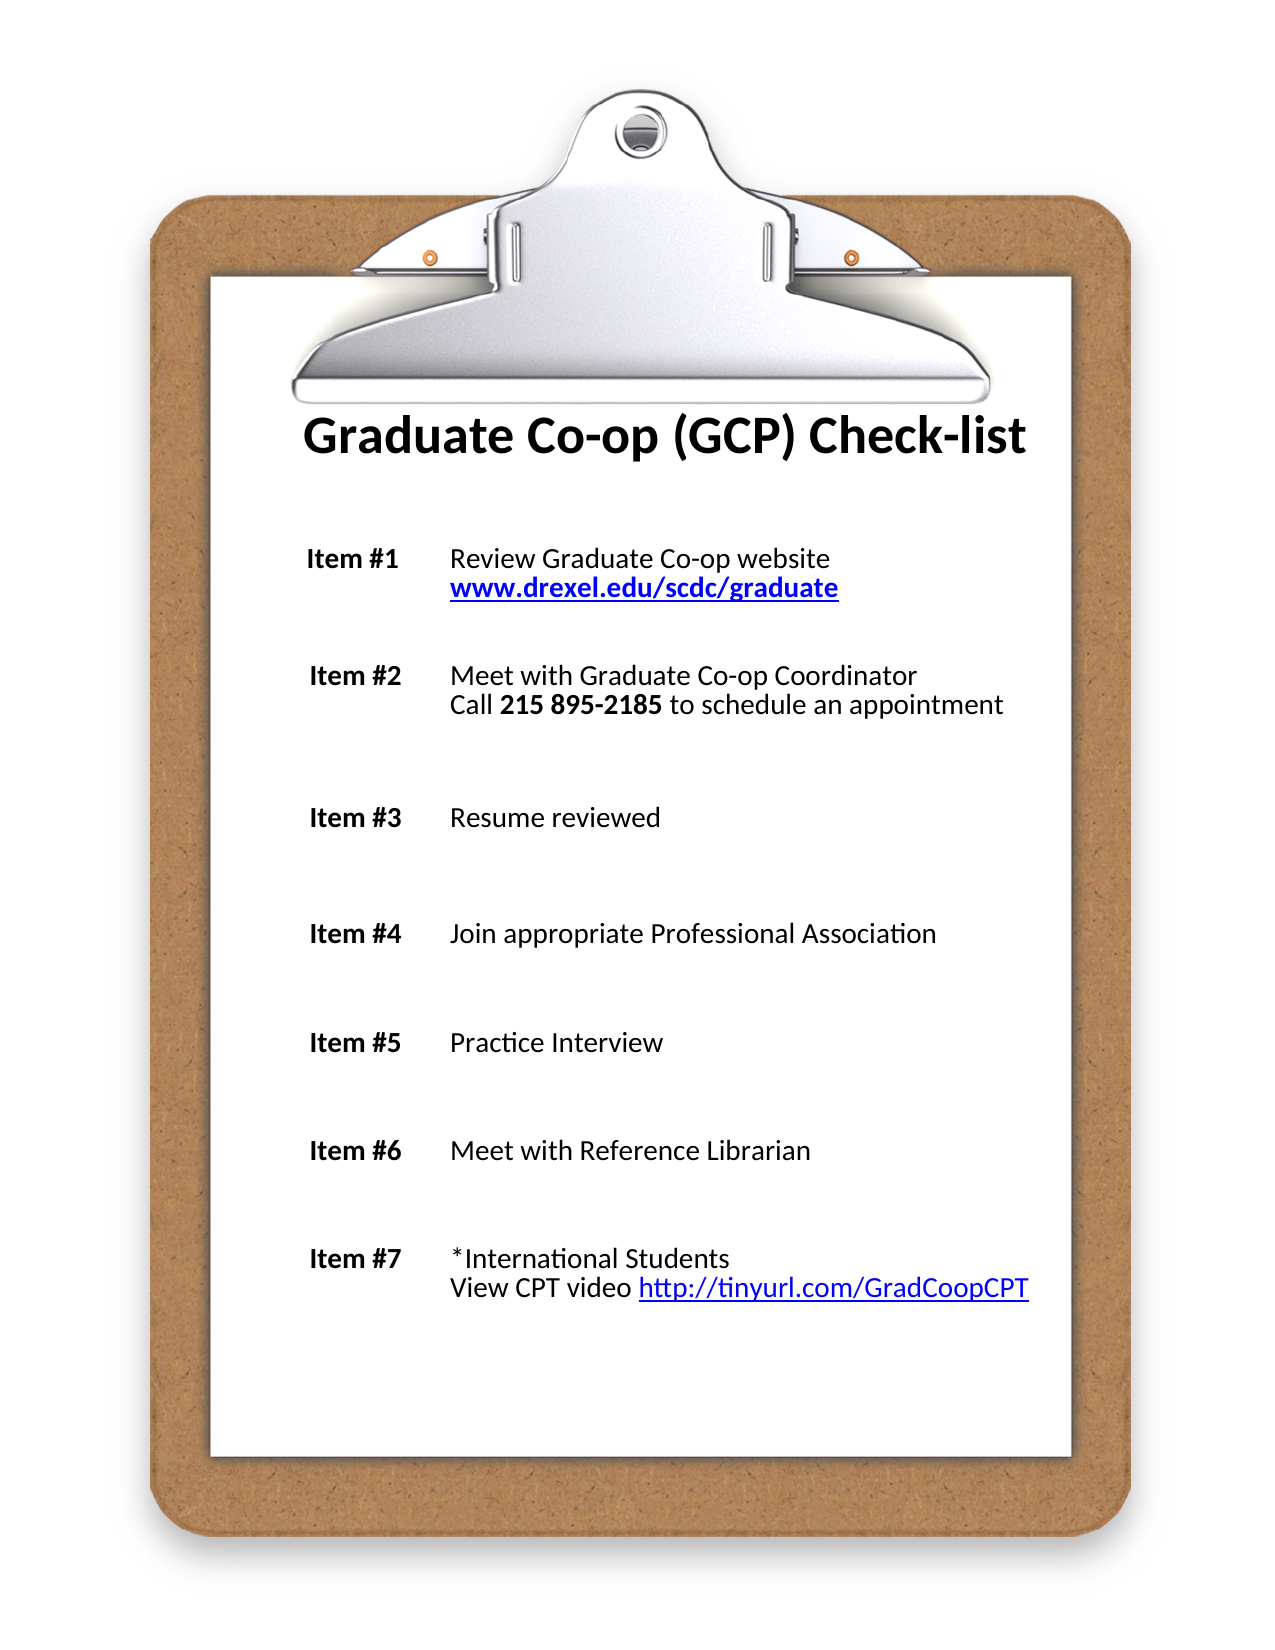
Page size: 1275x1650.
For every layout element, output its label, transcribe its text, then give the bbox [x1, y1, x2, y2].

list Item #6 Meet with Reference Librarian [300, 1137, 1031, 1166]
text Item #4 Join appropriate Professional Association [309, 920, 1031, 949]
text Item #2 Meet with Graduate Co-op Coordinator Call 215 895-2185 to schedule an appointment [300, 662, 1031, 720]
text Item #7 *International Students [309, 1245, 1031, 1274]
text Graduate Co-op (GCP) Check-list [300, 420, 1031, 462]
text www.drexel.edu/scdc/graduate [225, 574, 1031, 604]
picture [51, 57, 1226, 1624]
text View CPT video http://tinyurl.com/GradCoopCPT [309, 1274, 1031, 1304]
text Item #5 Practice Interview [309, 1029, 1031, 1058]
text Item #3 Resume reviewed [234, 804, 1031, 833]
text Item #1 Review Graduate Co-op website [225, 545, 1031, 574]
